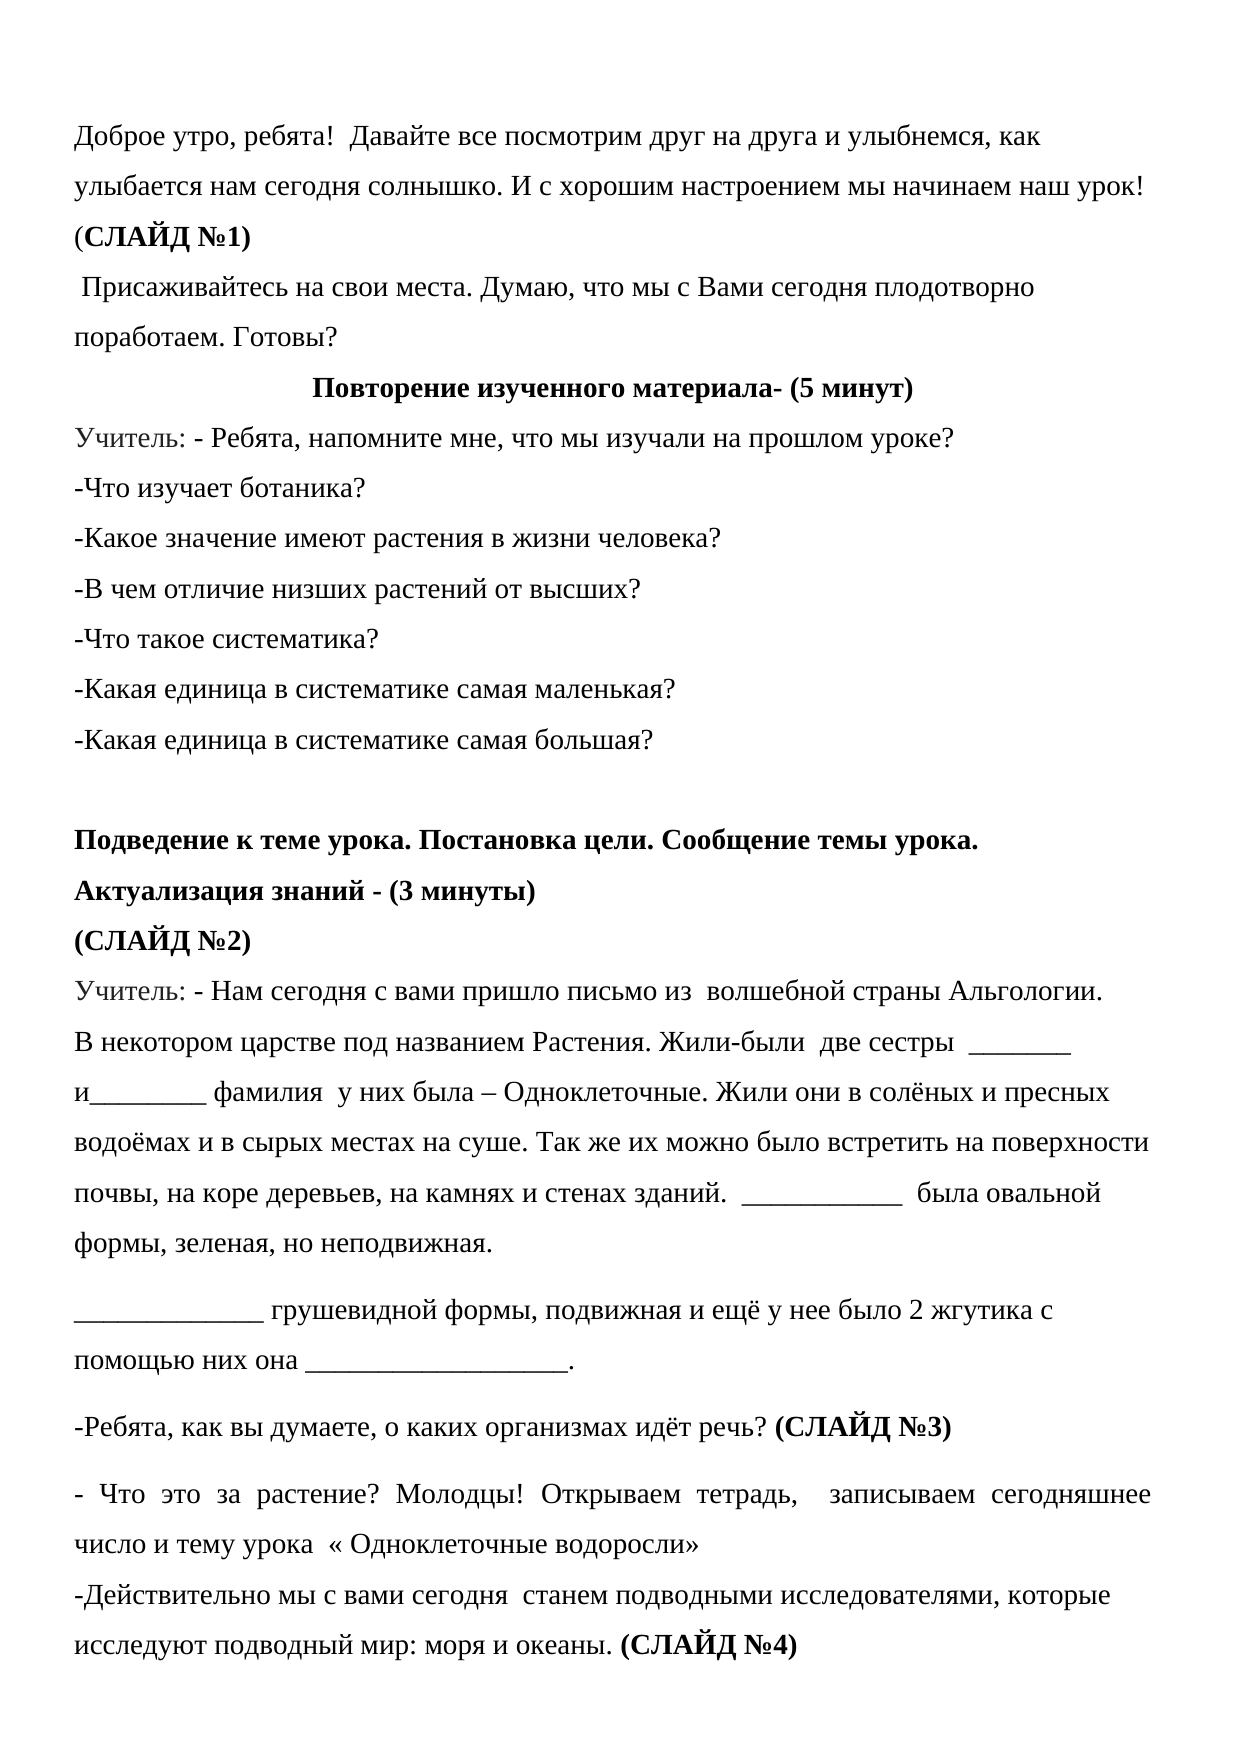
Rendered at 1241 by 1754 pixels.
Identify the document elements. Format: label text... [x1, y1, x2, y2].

text -Действительно мы с вами сегодня станем подводными исследователями, которые исследуют подводный мир: моря и океаны. (СЛАЙД №4) [74, 1577, 1152, 1661]
text Повторение изученного материала- (5 минут) [74, 370, 1152, 403]
text -Что такое систематика? [74, 621, 1152, 655]
text - Что это за растение? Молодцы! Открываем тетрадь, записываем сегодняшнее число и тему урока « Одноклеточные водоросли» [74, 1476, 1152, 1560]
text Доброе утро, ребята! Давайте все посмотрим друг на друга и улыбнемся, как улыбается нам сегодня солнышко. И с хорошим настроением мы начинаем наш урок! (СЛАЙД №1) [74, 118, 1152, 252]
text Подведение к теме урока. Постановка цели. Сообщение темы урока. Актуализация знаний - (3 минуты) [74, 822, 1152, 906]
text Присаживайтесь на свои места. Думаю, что мы с Вами сегодня плодотворно поработаем. Готовы? [74, 269, 1152, 353]
text -Какое значение имеют растения в жизни человека? [74, 521, 1152, 554]
text -Какая единица в систематике самая большая? [74, 722, 1152, 755]
text В некотором царстве под названием Растения. Жили-были две сестры _______ и________ фамилия у них была – Одноклеточные. Жили они в солёных и пресных водоёмах и в сырых местах на суше. Так же их можно было встретить на поверхности почвы, на коре деревьев, на камнях и стенах зданий. ___________ была овальной формы, зеленая, но неподвижная. [74, 1024, 1152, 1258]
text -Какая единица в систематике самая маленькая? [74, 672, 1152, 705]
text (СЛАЙД №2) [74, 923, 1152, 957]
text -Что изучает ботаника? [74, 470, 1152, 504]
text -В чем отличие низших растений от высших? [74, 571, 1152, 604]
text Учитель: - Нам сегодня с вами пришло письмо из волшебной страны Альгологии. [74, 973, 1152, 1007]
text _____________ грушевидной формы, подвижная и ещё у нее было 2 жгутика с помощью них она __________________. [74, 1292, 1152, 1376]
text Учитель: - Ребята, напомните мне, что мы изучали на прошлом уроке? [74, 420, 1152, 453]
text -Ребята, как вы думаете, о каких организмах идёт речь? (СЛАЙД №3) [74, 1409, 1152, 1443]
